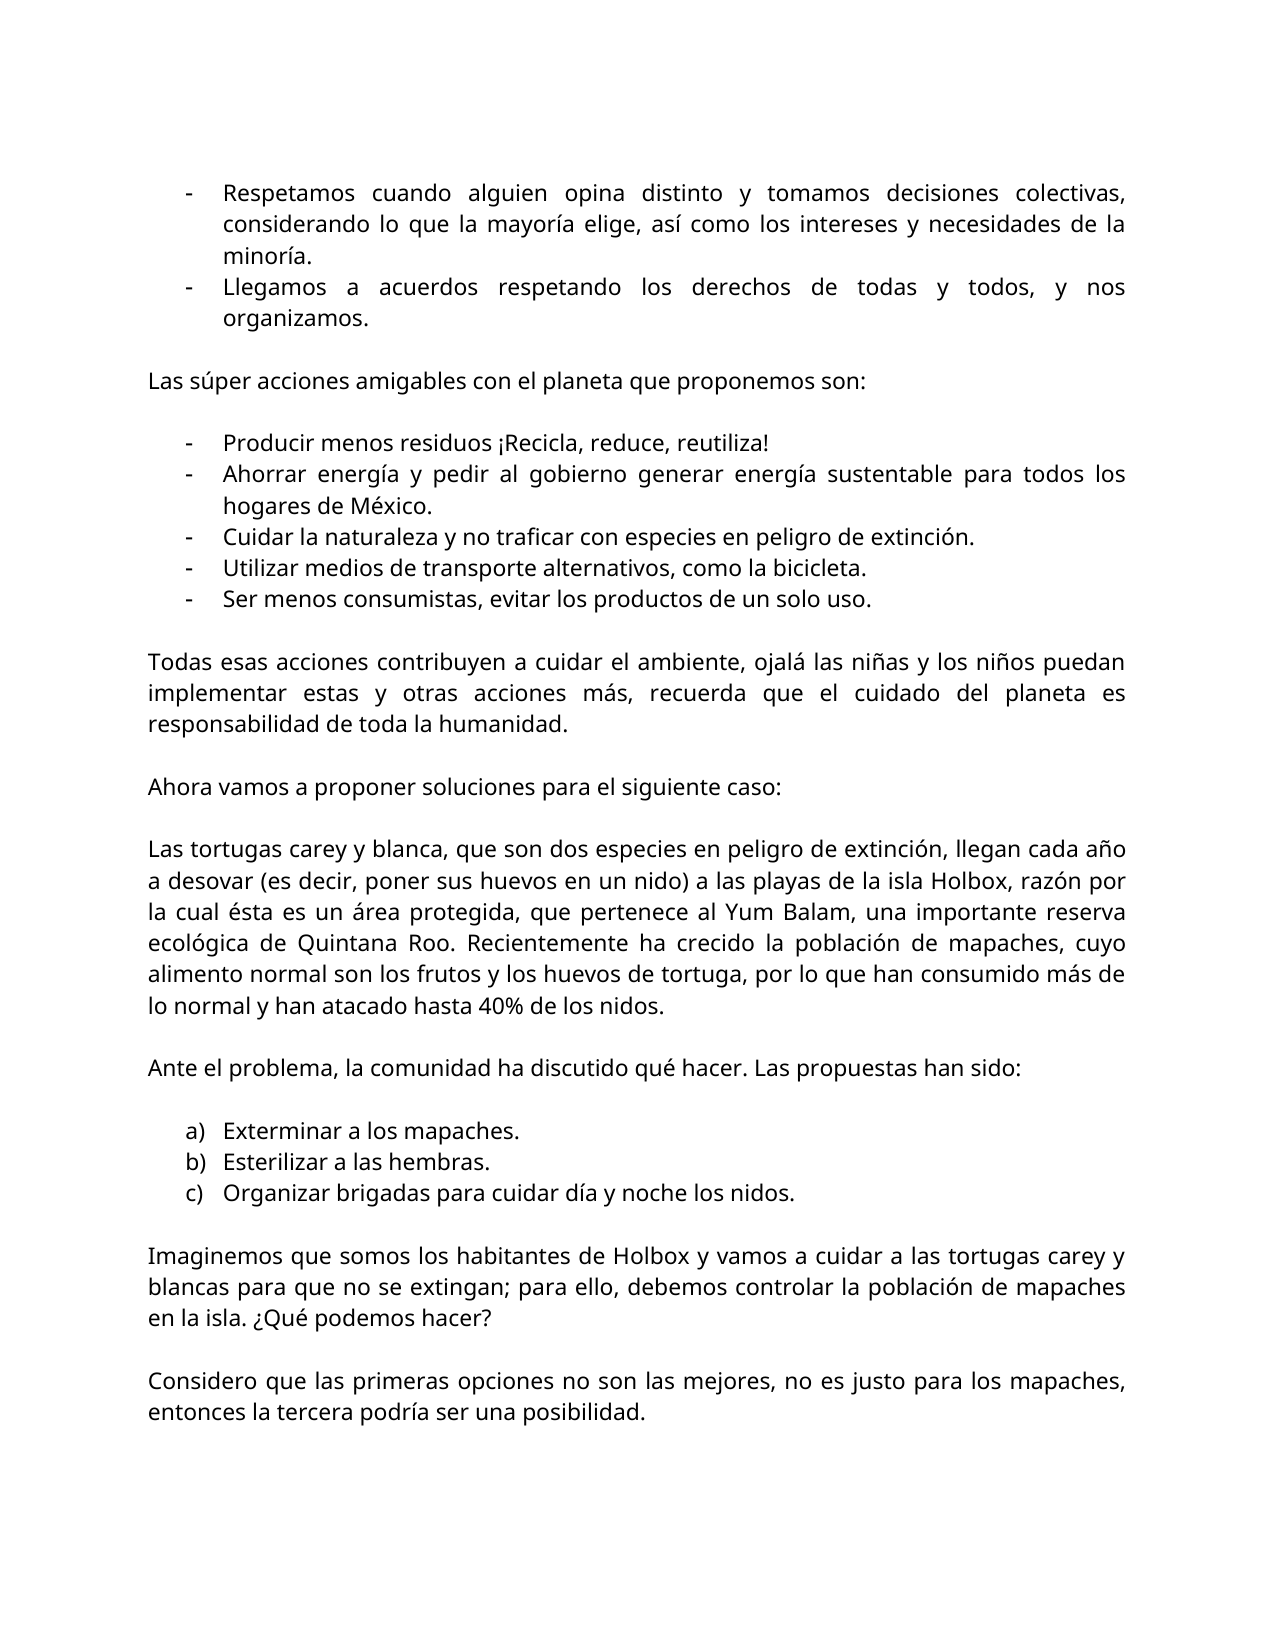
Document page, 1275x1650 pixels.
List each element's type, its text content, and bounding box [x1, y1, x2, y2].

list Respetamos cuando alguien opina distinto y tomamos decisiones colectivas, considerando lo que la mayoría elige, así como los intereses y necesidades de la minoría. [185, 177, 1127, 271]
list Llegamos a acuerdos respetando los derechos de todas y todos, y nos organizamos. [185, 271, 1127, 333]
list Producir menos residuos ¡Recicla, reduce, reutiliza! [185, 427, 1127, 458]
text Todas esas acciones contribuyen a cuidar el ambiente, ojalá las niñas y los niños puedan implementar estas y otras acciones más, recuerda que el cuidado del planeta es responsabilidad de toda la humanidad. [148, 646, 1127, 740]
text Ahora vamos a proponer soluciones para el siguiente caso: [148, 771, 1127, 802]
text Las tortugas carey y blanca, que son dos especies en peligro de extinción, llegan cada año a desovar (es decir, poner sus huevos en un nido) a las playas de la isla Holbox, razón por la cual ésta es un área protegida, que pertenece al Yum Balam, una importante reserva ecológica de Quintana Roo. Recientemente ha crecido la población de mapaches, cuyo alimento normal son los frutos y los huevos de tortuga, por lo que han consumido más de lo normal y han atacado hasta 40% de los nidos. [148, 833, 1127, 1021]
list Ahorrar energía y pedir al gobierno generar energía sustentable para todos los hogares de México. [185, 458, 1127, 521]
list Ser menos consumistas, evitar los productos de un solo uso. [185, 583, 1127, 615]
list Exterminar a los mapaches. [185, 1115, 1127, 1146]
text Considero que las primeras opciones no son las mejores, no es justo para los mapaches, entonces la tercera podría ser una posibilidad. [148, 1365, 1127, 1427]
list Esterilizar a las hembras. [185, 1146, 1127, 1177]
text Ante el problema, la comunidad ha discutido qué hacer. Las propuestas han sido: [148, 1052, 1127, 1083]
list Utilizar medios de transporte alternativos, como la bicicleta. [185, 552, 1127, 583]
list Organizar brigadas para cuidar día y noche los nidos. [185, 1177, 1127, 1208]
list Cuidar la naturaleza y no traficar con especies en peligro de extinción. [185, 521, 1127, 552]
text Las súper acciones amigables con el planeta que proponemos son: [148, 365, 1127, 396]
text Imaginemos que somos los habitantes de Holbox y vamos a cuidar a las tortugas carey y blancas para que no se extingan; para ello, debemos controlar la población de mapaches en la isla. ¿Qué podemos hacer? [148, 1240, 1127, 1333]
